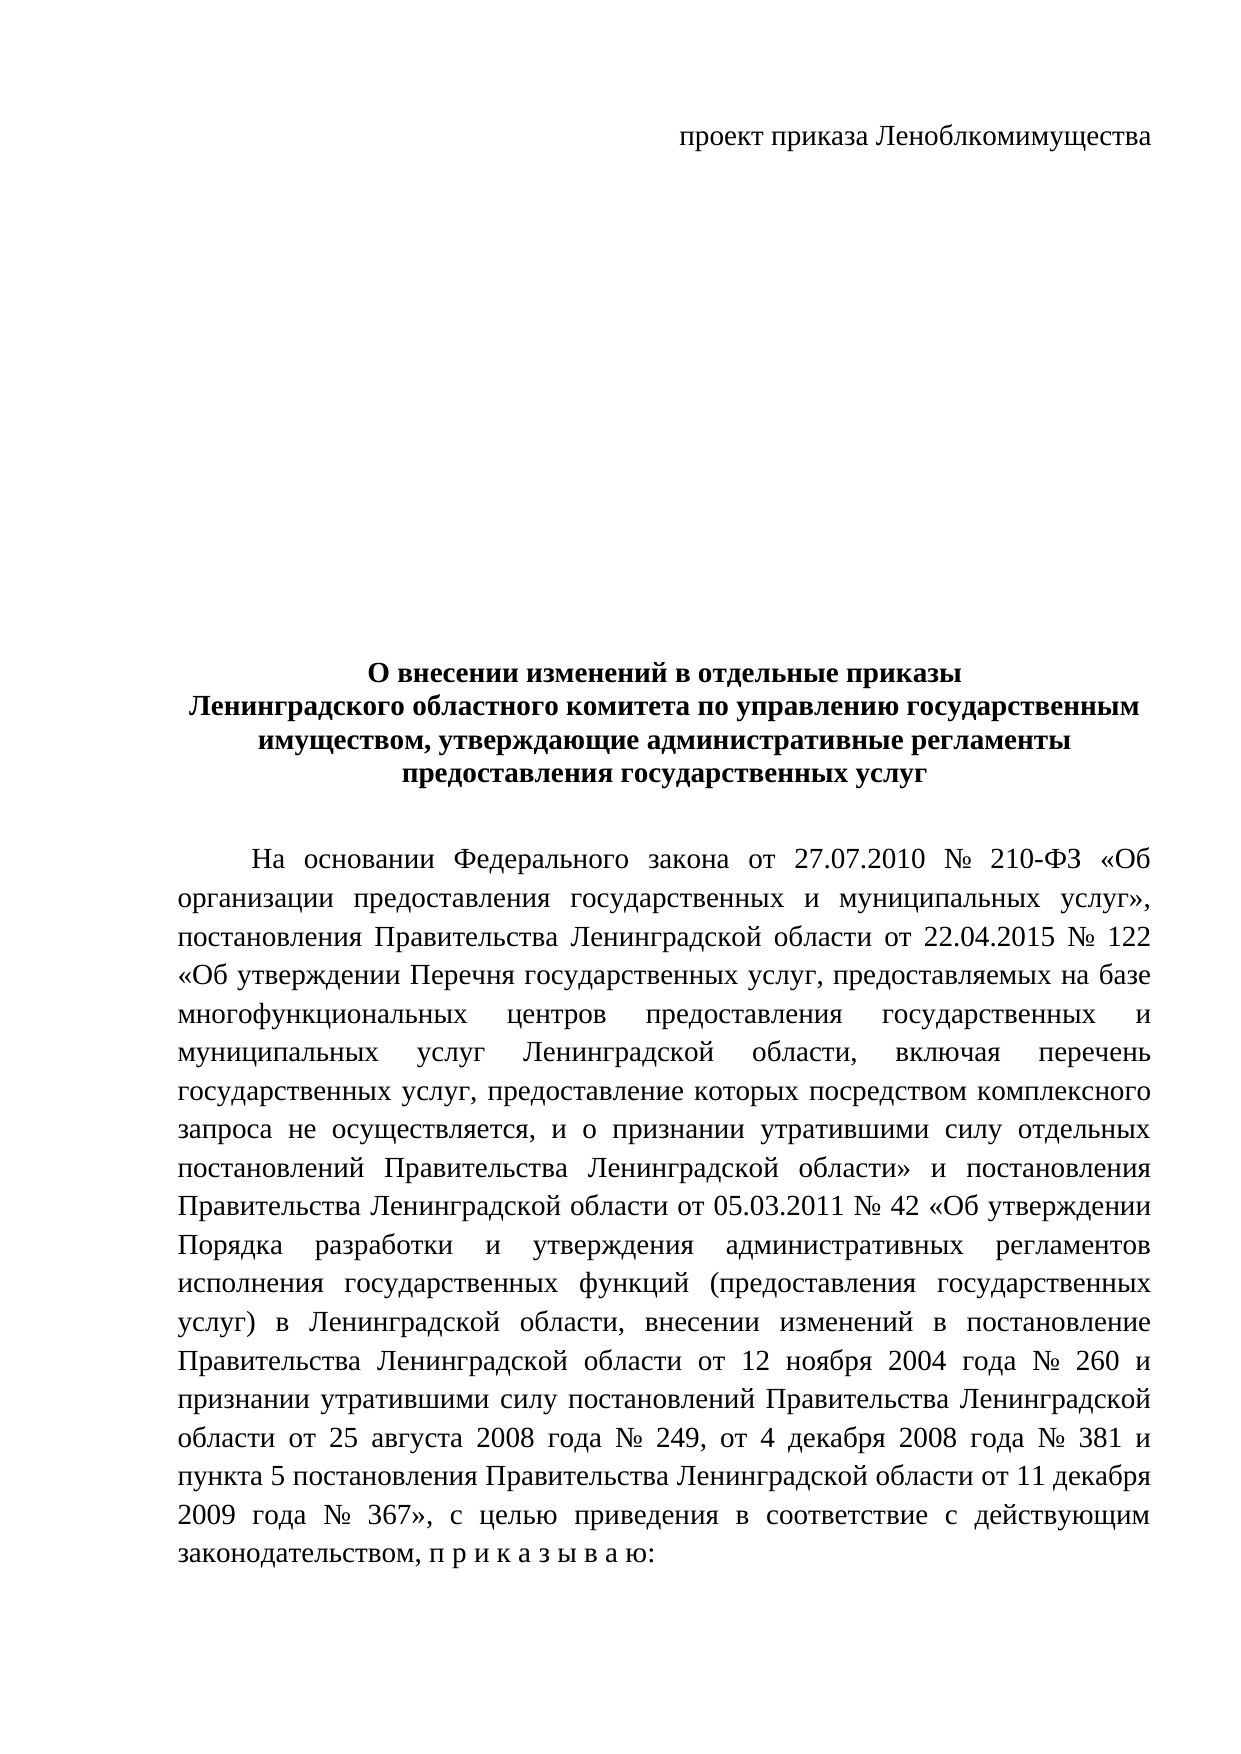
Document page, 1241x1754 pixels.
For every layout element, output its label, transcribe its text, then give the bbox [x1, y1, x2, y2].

text О внесении изменений в отдельные приказы [177, 655, 1152, 688]
text Ленинградского областного комитета по управлению государственным имуществом, утверждающие административные регламенты предоставления государственных услуг [177, 688, 1152, 789]
text На основании Федерального закона от 27.07.2010 № 210-ФЗ «Об организации предоставления государственных и муниципальных услуг», постановления Правительства Ленинградской области от 22.04.2015 № 122 «Об утверждении Перечня государственных услуг, предоставляемых на базе многофункциональных центров предоставления государственных и муниципальных услуг Ленинградской области, включая перечень государственных услуг, предоставление которых посредством комплексного запроса не осуществляется, и о признании утратившими силу отдельных постановлений Правительства Ленинградской области» и постановления Правительства Ленинградской области от 05.03.2011 № 42 «Об утверждении Порядка разработки и утверждения административных регламентов исполнения государственных функций (предоставления государственных услуг) в Ленинградской области, внесении изменений в постановление Правительства Ленинградской области от 12 ноября 2004 года № 260 и признании утратившими силу постановлений Правительства Ленинградской области от 25 августа 2008 года № 249, от 4 декабря 2008 года № 381 и пункта 5 постановления Правительства Ленинградской области от 11 декабря 2009 года № 367», с целью приведения в соответствие с действующим законодательством, п р и к а з ы в а ю: [177, 842, 1152, 1569]
text проект приказа Леноблкомимущества [177, 118, 1152, 152]
